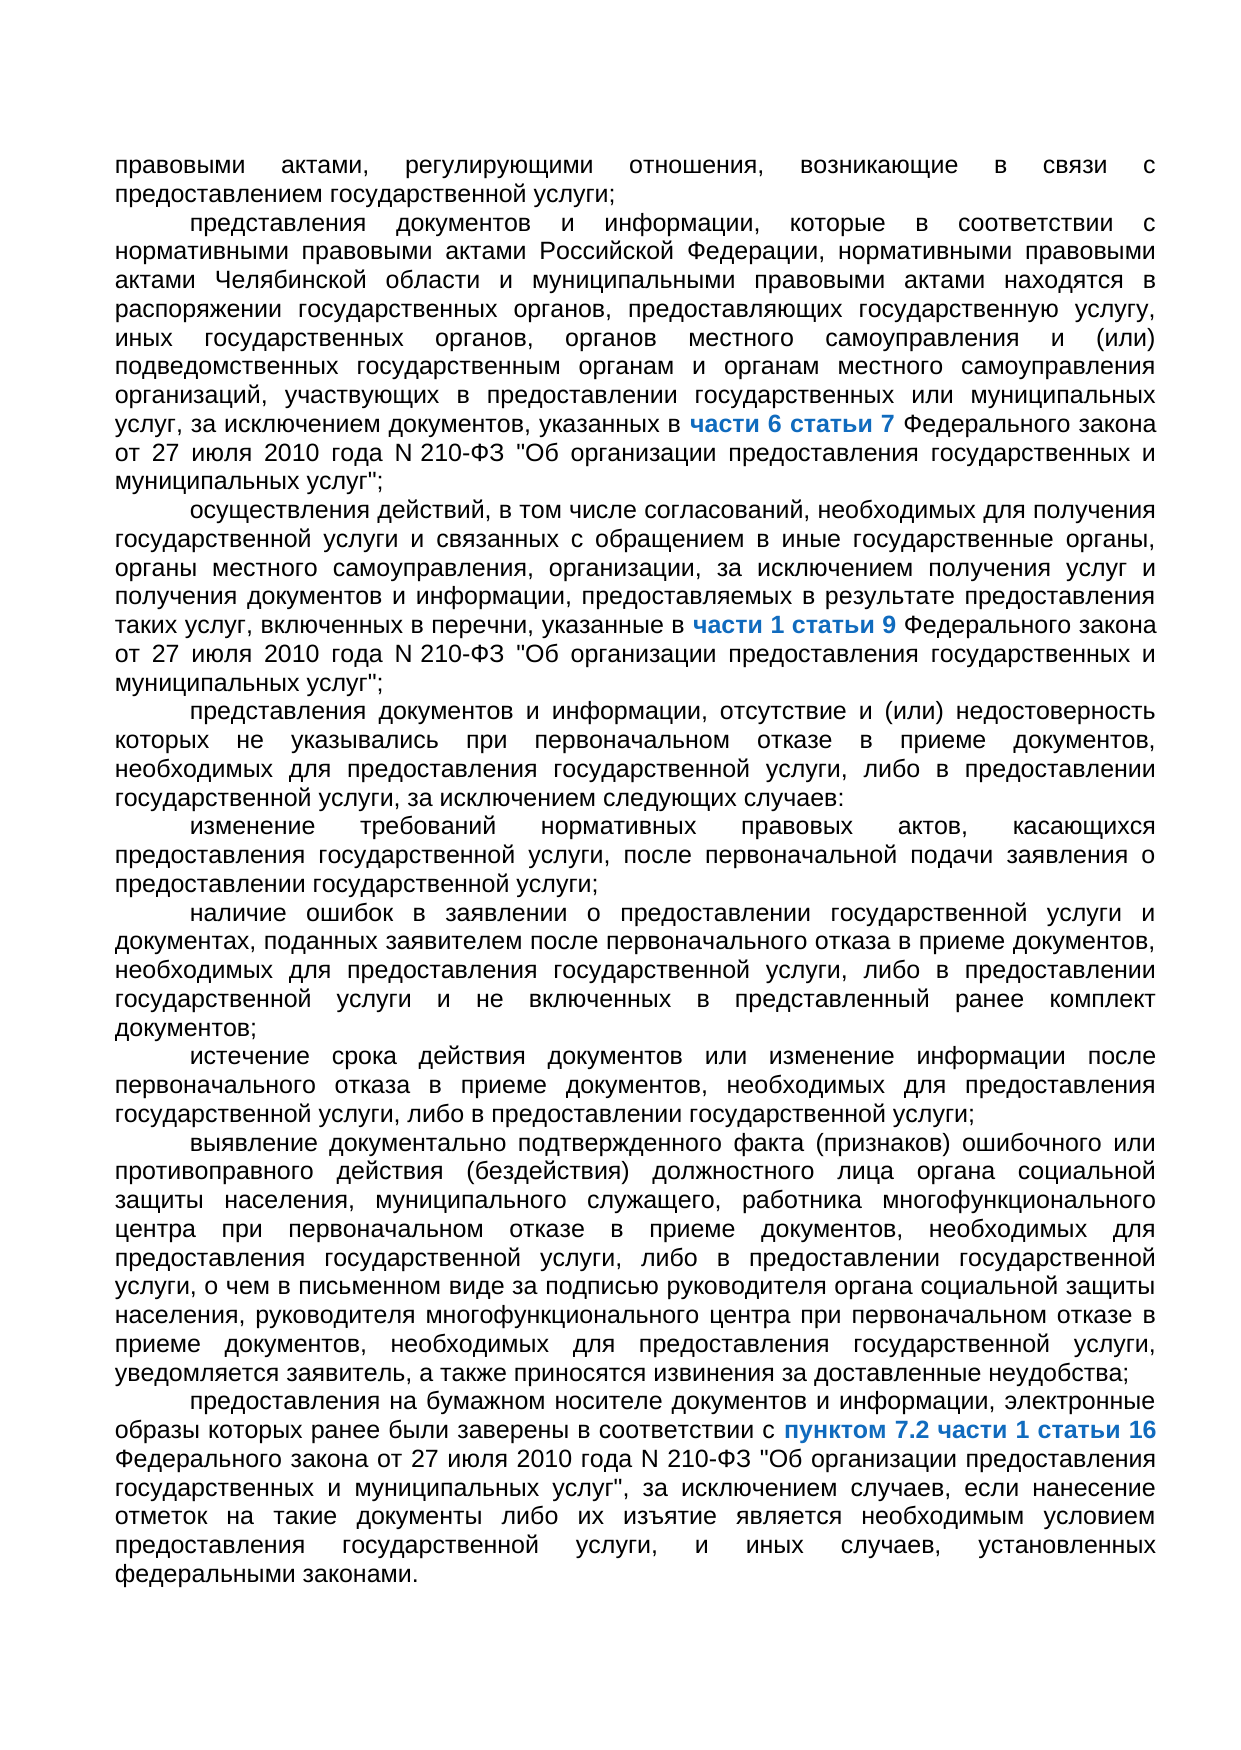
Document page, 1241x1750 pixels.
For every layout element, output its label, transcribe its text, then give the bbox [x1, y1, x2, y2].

text выявление документально подтвержденного факта (признаков) ошибочного или противоправного действия (бездействия) должностного лица органа социальной защиты населения, муниципального служащего, работника многофункционального центра при первоначальном отказе в приеме документов, необходимых для предоставления государственной услуги, либо в предоставлении государственной услуги, о чем в письменном виде за подписью руководителя органа социальной защиты населения, руководителя многофункционального центра при первоначальном отказе в приеме документов, необходимых для предоставления государственной услуги, уведомляется заявитель, а также приносятся извинения за доставленные неудобства; [114, 1127, 1157, 1386]
text предоставления на бумажном носителе документов и информации, электронные образы которых ранее были заверены в соответствии с пунктом 7.2 части 1 статьи 16 Федерального закона от 27 июля 2010 года N 210-ФЗ "Об организации предоставления государственных и муниципальных услуг", за исключением случаев, если нанесение отметок на такие документы либо их изъятие является необходимым условием предоставления государственной услуги, и иных случаев, установленных федеральными законами. [114, 1386, 1157, 1587]
text осуществления действий, в том числе согласований, необходимых для получения государственной услуги и связанных с обращением в иные государственные органы, органы местного самоуправления, организации, за исключением получения услуг и получения документов и информации, предоставляемых в результате предоставления таких услуг, включенных в перечни, указанные в части 1 статьи 9 Федерального закона от 27 июля 2010 года N 210-ФЗ "Об организации предоставления государственных и муниципальных услуг"; [114, 495, 1157, 696]
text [114, 150, 1157, 207]
text наличие ошибок в заявлении о предоставлении государственной услуги и документах, поданных заявителем после первоначального отказа в приеме документов, необходимых для предоставления государственной услуги, либо в предоставлении государственной услуги и не включенных в представленный ранее комплект документов; [114, 897, 1157, 1041]
text представления документов и информации, которые в соответствии с нормативными правовыми актами Российской Федерации, нормативными правовыми актами Челябинской области и муниципальными правовыми актами находятся в распоряжении государственных органов, предоставляющих государственную услугу, иных государственных органов, органов местного самоуправления и (или) подведомственных государственным органам и органам местного самоуправления организаций, участвующих в предоставлении государственных или муниципальных услуг, за исключением документов, указанных в части 6 статьи 7 Федерального закона от 27 июля 2010 года N 210-ФЗ "Об организации предоставления государственных и муниципальных услуг"; [114, 207, 1157, 495]
text представления документов и информации, отсутствие и (или) недостоверность которых не указывались при первоначальном отказе в приеме документов, необходимых для предоставления государственной услуги, либо в предоставлении государственной услуги, за исключением следующих случаев: [114, 696, 1157, 811]
text изменение требований нормативных правовых актов, касающихся предоставления государственной услуги, после первоначальной подачи заявления о предоставлении государственной услуги; [114, 811, 1157, 897]
text истечение срока действия документов или изменение информации после первоначального отказа в приеме документов, необходимых для предоставления государственной услуги, либо в предоставлении государственной услуги; [114, 1041, 1157, 1127]
